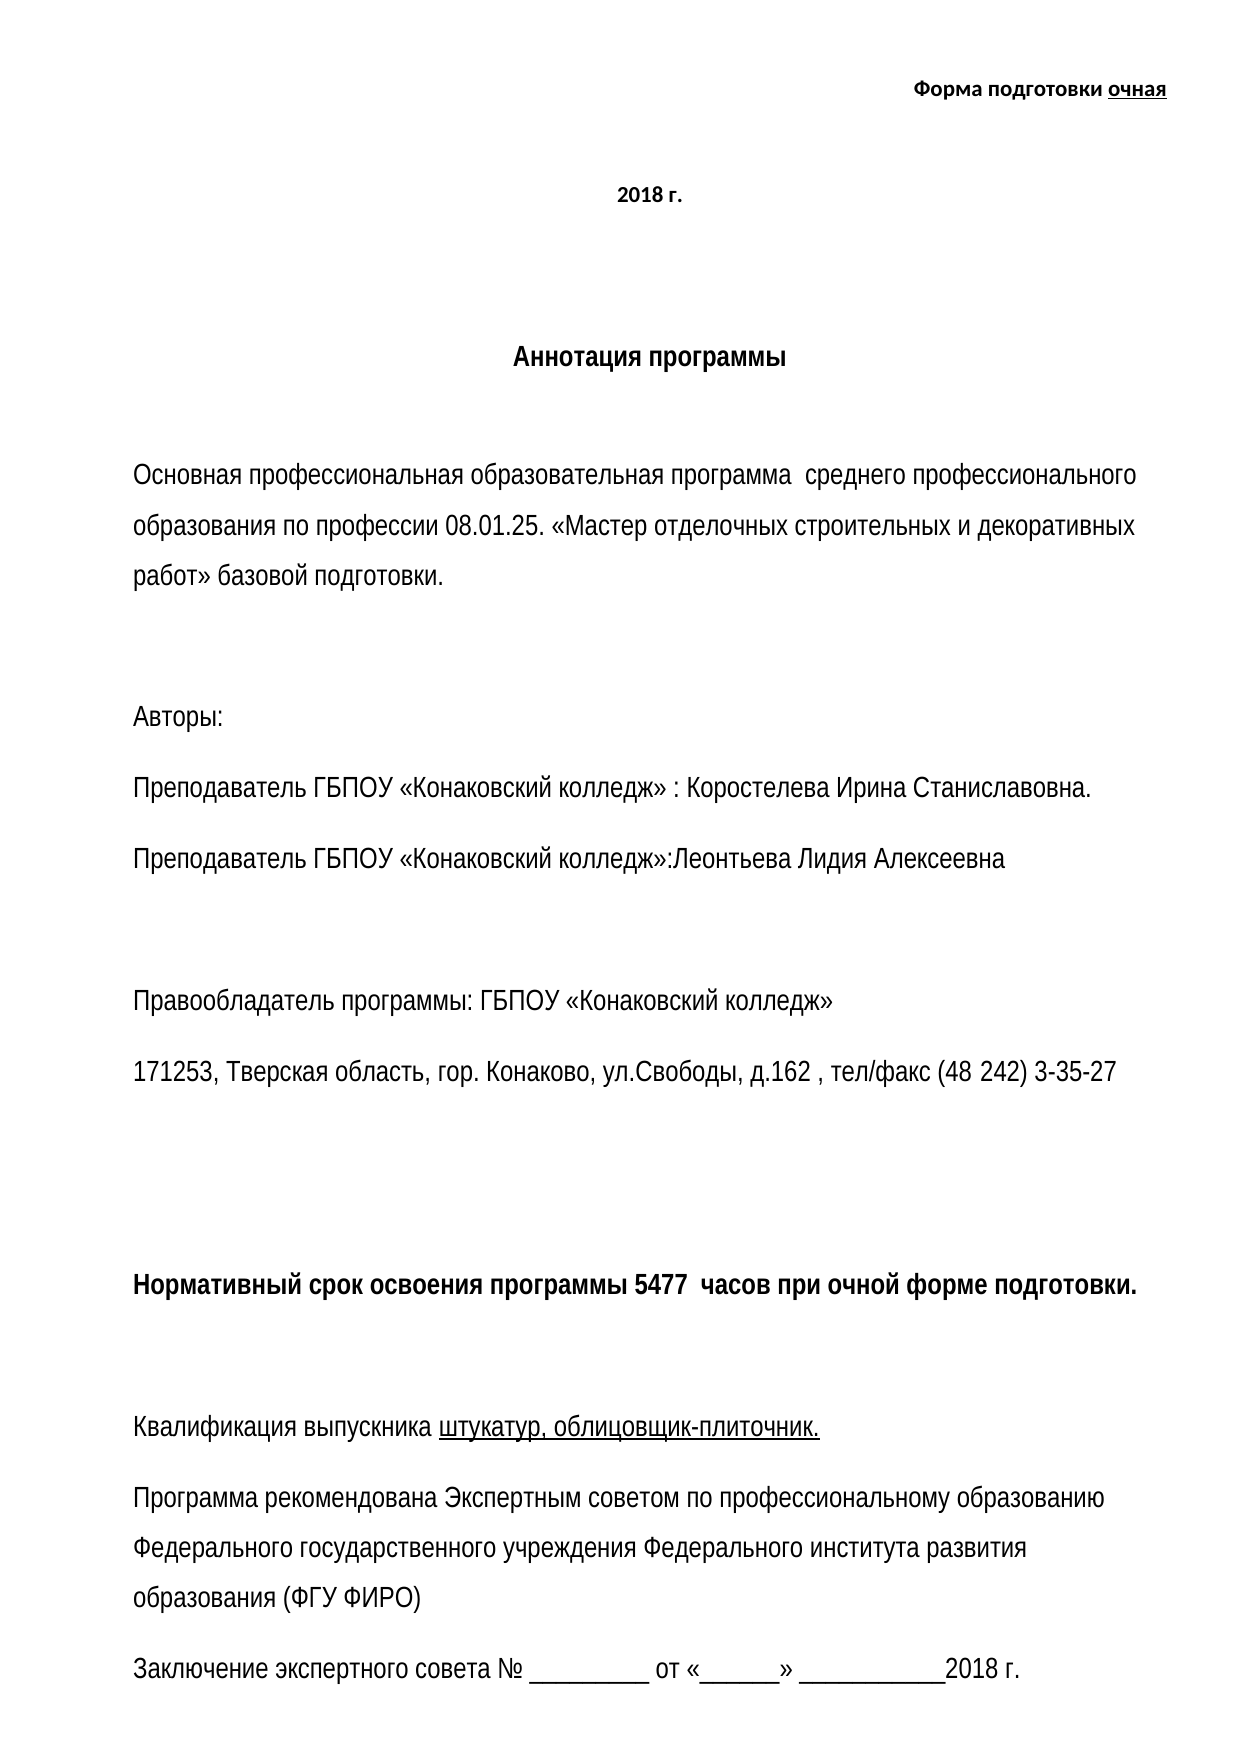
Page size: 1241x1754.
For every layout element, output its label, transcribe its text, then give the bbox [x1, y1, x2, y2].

text Форма подготовки очная [133, 74, 1167, 102]
text Преподаватель ГБПОУ «Конаковский колледж» : Коростелева Ирина Станиславовна. [133, 771, 1167, 804]
text Заключение экспертного совета № _________ от «______» ___________2018 г. [133, 1651, 1167, 1684]
text Правообладатель программы: ГБПОУ «Конаковский колледж» [133, 983, 1167, 1017]
text Преподаватель ГБПОУ «Конаковский колледж»:Леонтьева Лидия Алексеевна [133, 841, 1167, 875]
text Аннотация программы [133, 339, 1167, 372]
text 171253, Тверская область, гор. Конаково, ул.Свободы, д.162 , тел/факс (48 242) 3-35-27 [133, 1054, 1167, 1088]
text Программа рекомендована Экспертным советом по профессиональному образованию Федерального государственного учреждения Федерального института развития образования (ФГУ ФИРО) [133, 1480, 1167, 1613]
text Нормативный срок освоения программы 5477 часов при очной форме подготовки. [133, 1267, 1167, 1301]
text Авторы: [133, 699, 1167, 733]
text Основная профессиональная образовательная программа среднего профессионального образования по профессии 08.01.25. «Мастер отделочных строительных и декоративных работ» базовой подготовки. [133, 457, 1167, 591]
text Квалификация выпускника штукатур, облицовщик-плиточник. [133, 1409, 1167, 1442]
text 2018 г. [133, 180, 1167, 208]
